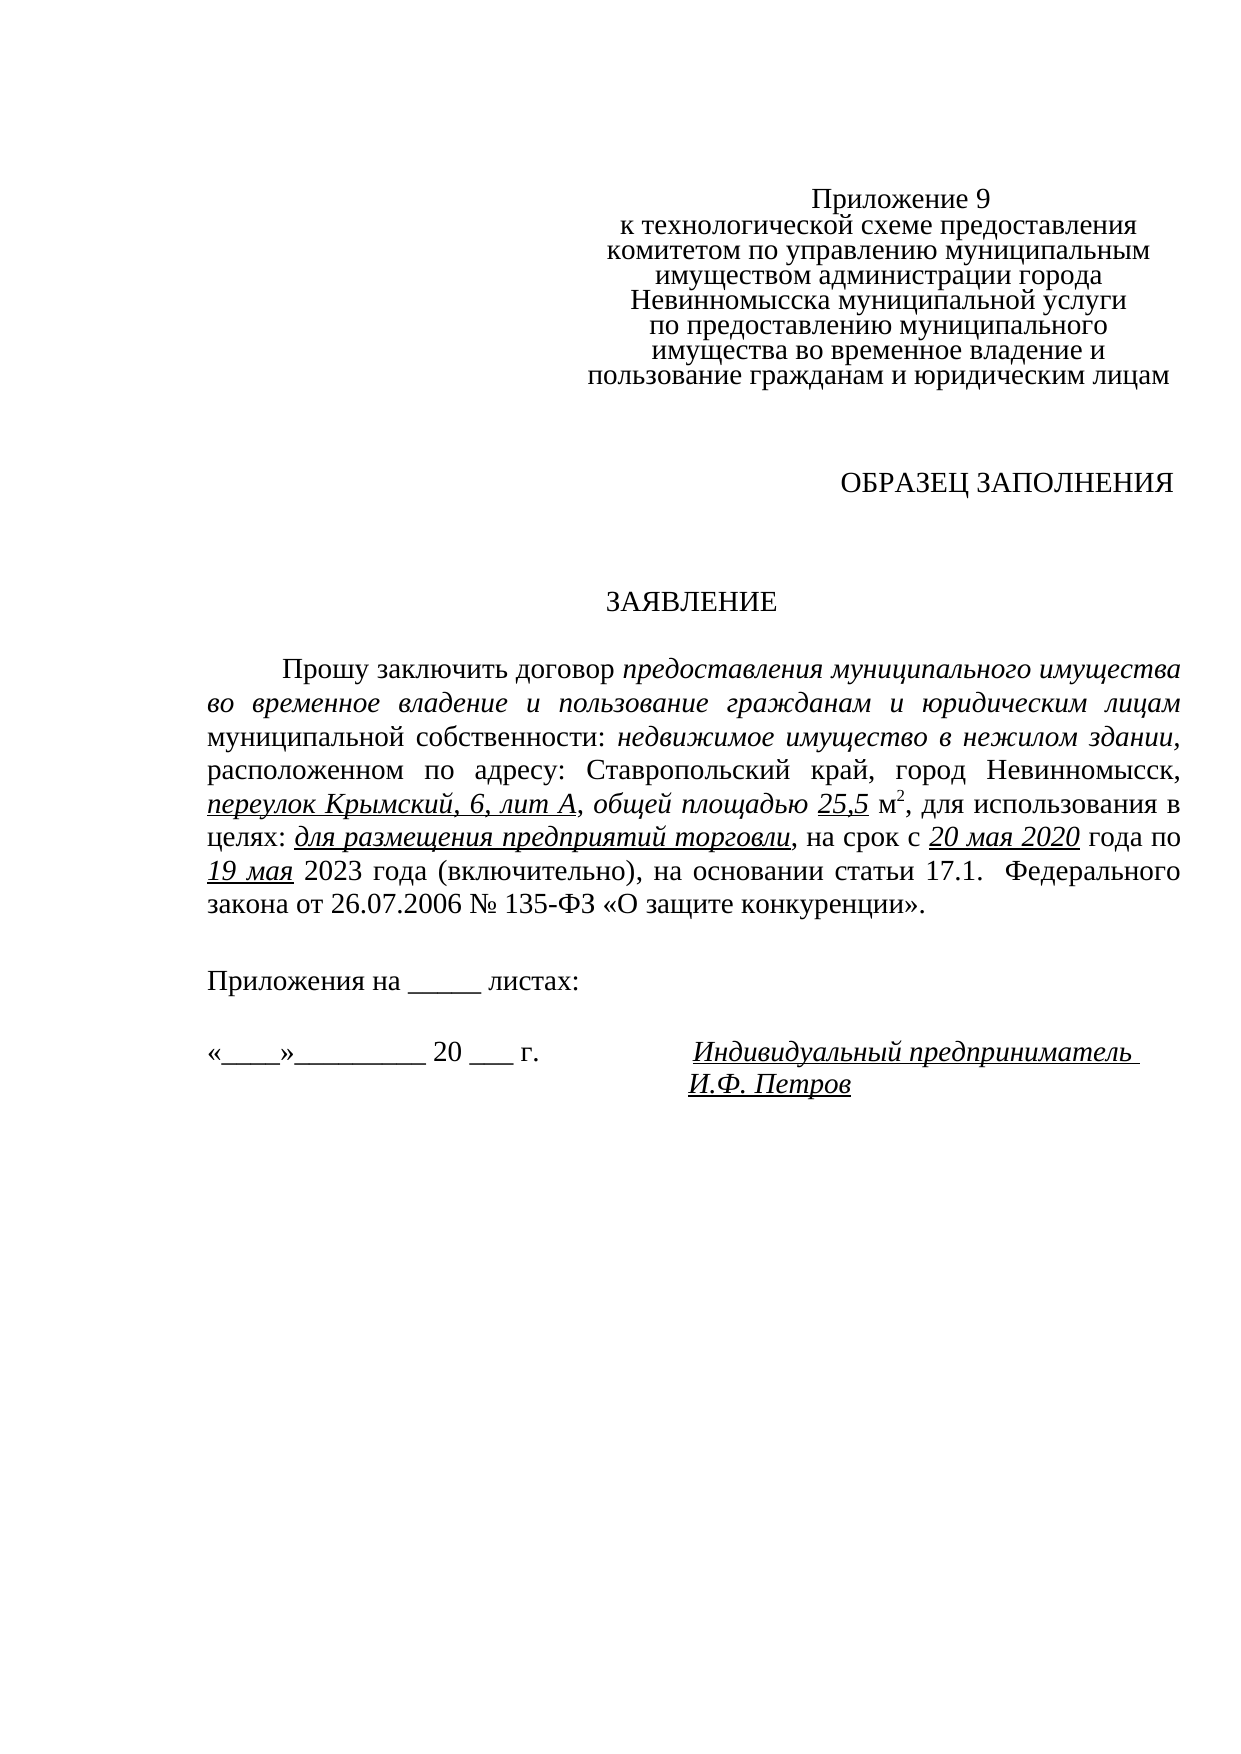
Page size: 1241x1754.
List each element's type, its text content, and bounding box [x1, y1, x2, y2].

text имуществом администрации города Невинномысска муниципальной услуги по предоставлению муниципального имущества во временное владение и пользование гражданам и юридическим лицам [576, 265, 1181, 390]
list ОБРАЗЕЦ ЗАПОЛНЕНИЯ [207, 465, 1181, 498]
text Приложение 9 [620, 181, 1181, 215]
text Приложения на _____ листах: [207, 963, 1181, 997]
text к технологической схеме предоставления комитетом по управлению муниципальным [576, 215, 1181, 265]
text Прошу заключить договор предоставления муниципального имущества во временное владение и пользование гражданам и юридическим лицам муниципальной собственности: недвижимое имущество в нежилом здании, расположенном по адресу: Ставропольский край, город Невинномысск, переулок Крымский, 6, лит А, общей площадью 25,5 м2, для использования в целях: для размещения предприятий торговли, на срок с 20 мая 2020 года по 19 мая 2023 года (включительно), на основании статьи 17.1. Федерального закона от 26.07.2006 № 135-ФЗ «О защите конкуренции». [207, 652, 1181, 920]
text И.Ф. Петров [207, 1068, 1181, 1100]
text «____»_________ 20 ___ г. Индивидуальный предприниматель [207, 1035, 1181, 1068]
text ЗАЯВЛЕНИЕ [606, 584, 1181, 618]
